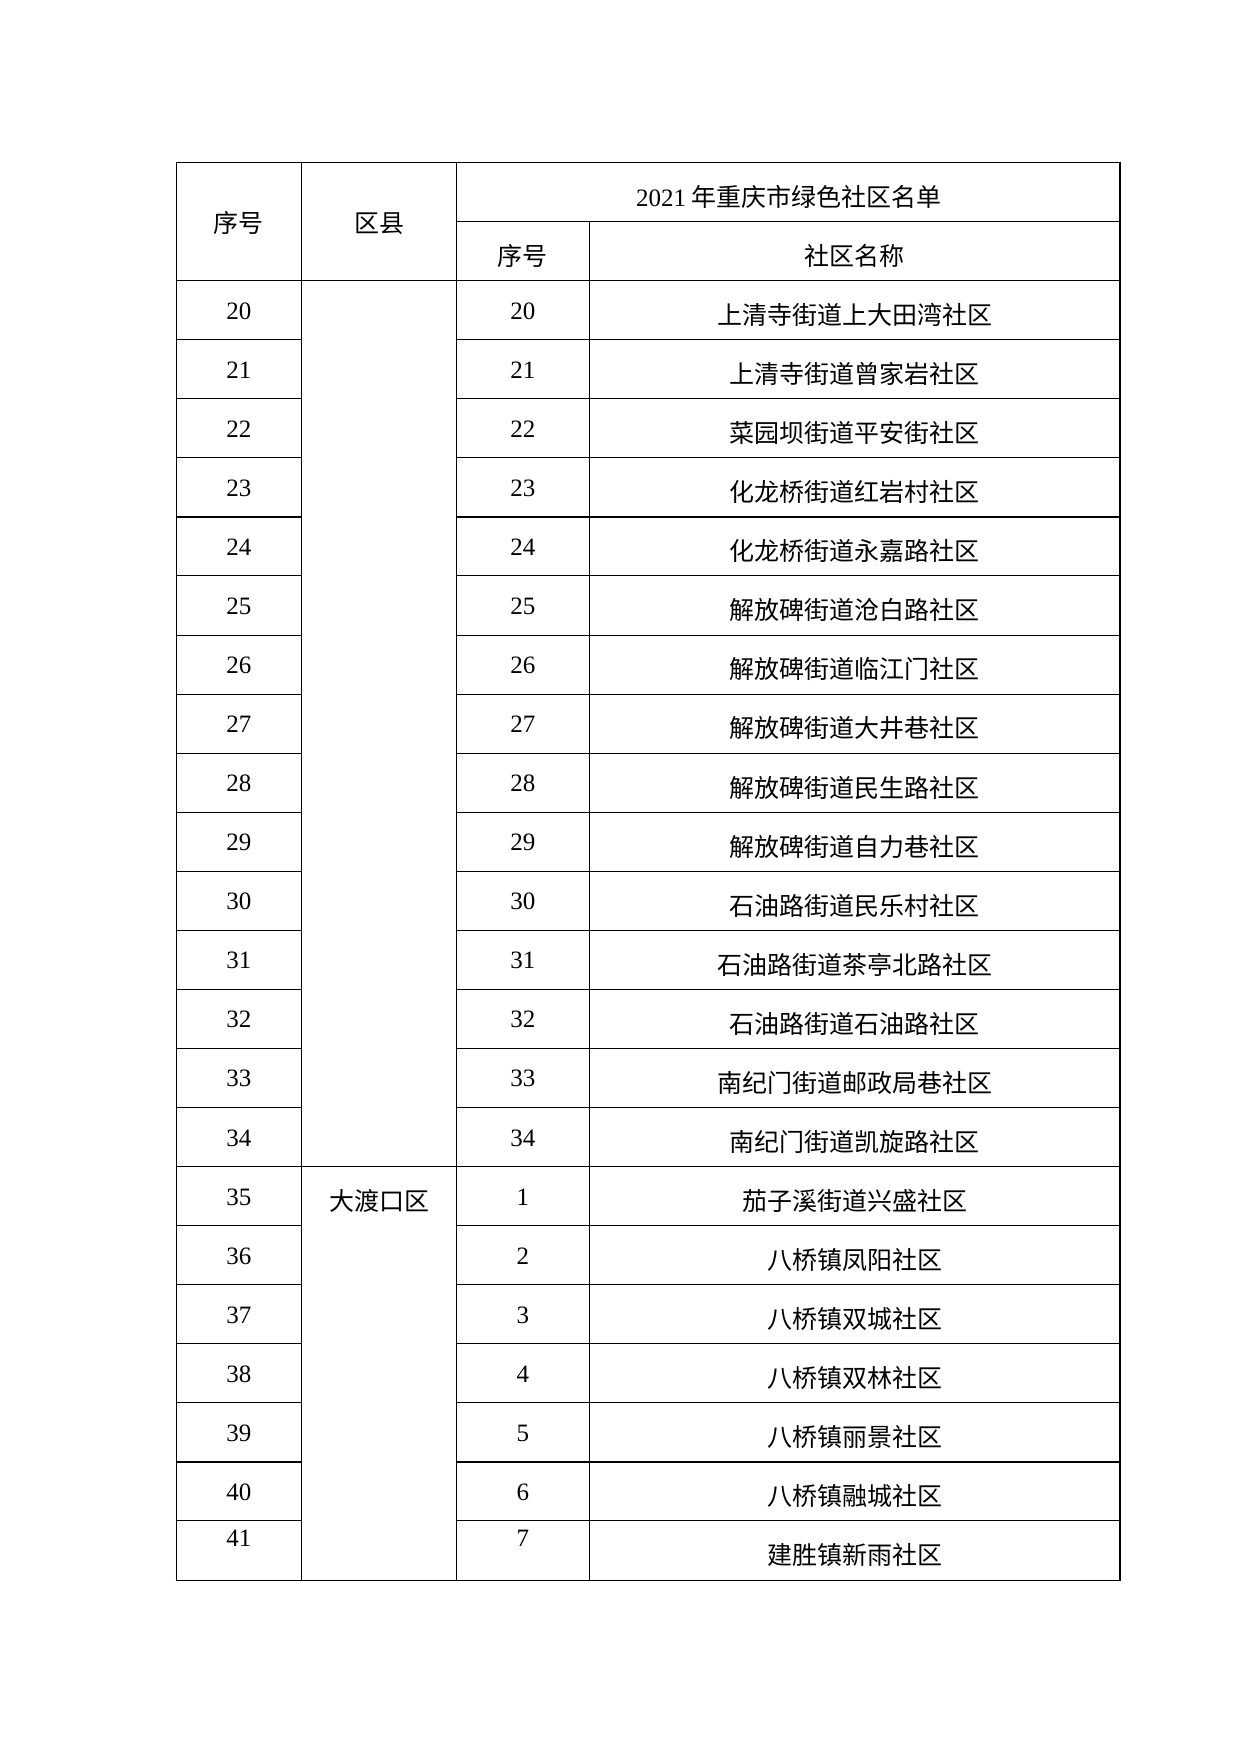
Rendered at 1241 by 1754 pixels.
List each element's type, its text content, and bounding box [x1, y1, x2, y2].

table_cell 31 [177, 931, 301, 989]
table_cell 26 [457, 636, 589, 693]
table_cell 23 [457, 458, 589, 516]
table_cell 23 [177, 458, 301, 516]
table_cell 4 [457, 1344, 589, 1402]
table_cell 29 [177, 813, 301, 871]
table_cell 20 [457, 281, 589, 339]
table_cell 37 [177, 1285, 301, 1343]
table_header 2021年重庆市绿色社区名单 [457, 163, 1119, 221]
table_cell 22 [457, 399, 589, 457]
table_cell 建胜镇新雨社区 [590, 1521, 1119, 1579]
table_cell 21 [457, 340, 589, 398]
table_cell 34 [177, 1108, 301, 1166]
table_cell 上清寺街道上大田湾社区 [590, 281, 1119, 339]
table_header 区县 [302, 163, 456, 280]
table_cell 22 [177, 399, 301, 457]
table_cell 解放碑街道临江门社区 [590, 636, 1119, 693]
table_cell 27 [177, 695, 301, 753]
table_cell 茄子溪街道兴盛社区 [590, 1167, 1119, 1225]
table_cell 32 [177, 990, 301, 1048]
table_cell 化龙桥街道红岩村社区 [590, 458, 1119, 516]
table_cell 南纪门街道凯旋路社区 [590, 1108, 1119, 1166]
table_cell 解放碑街道大井巷社区 [590, 695, 1119, 753]
table_cell 36 [177, 1226, 301, 1284]
table_cell 解放碑街道沧白路社区 [590, 576, 1119, 634]
table_cell 33 [177, 1049, 301, 1107]
table_cell 38 [177, 1344, 301, 1402]
table_cell 八桥镇双林社区 [590, 1344, 1119, 1402]
table_cell 上清寺街道曾家岩社区 [590, 340, 1119, 398]
table_cell 26 [177, 636, 301, 693]
table_header 序号 [177, 163, 301, 280]
table_cell 社区名称 [590, 222, 1119, 280]
table_cell 石油路街道石油路社区 [590, 990, 1119, 1048]
table_cell 24 [457, 518, 589, 575]
table_cell 7 [457, 1521, 589, 1579]
table_cell 八桥镇凤阳社区 [590, 1226, 1119, 1284]
table_cell 菜园坝街道平安街社区 [590, 399, 1119, 457]
table_cell 30 [177, 872, 301, 930]
table_cell 21 [177, 340, 301, 398]
table_cell 40 [177, 1463, 301, 1520]
table_cell 解放碑街道自力巷社区 [590, 813, 1119, 871]
table_cell 30 [457, 872, 589, 930]
table_cell 41 [177, 1521, 301, 1579]
table_cell 3 [457, 1285, 589, 1343]
table_cell 6 [457, 1463, 589, 1520]
table_cell 5 [457, 1403, 589, 1461]
table_cell 南纪门街道邮政局巷社区 [590, 1049, 1119, 1107]
table_cell 31 [457, 931, 589, 989]
table_cell 33 [457, 1049, 589, 1107]
table_cell 2 [457, 1226, 589, 1284]
table_cell 27 [457, 695, 589, 753]
table_cell 25 [457, 576, 589, 634]
table_cell 24 [177, 518, 301, 575]
table_cell 28 [457, 754, 589, 812]
table_cell 35 [177, 1167, 301, 1225]
table_cell 大渡口区 [302, 1167, 456, 1579]
table_cell 39 [177, 1403, 301, 1461]
table_cell 29 [457, 813, 589, 871]
table_cell 32 [457, 990, 589, 1048]
table_cell 25 [177, 576, 301, 634]
table_cell 八桥镇融城社区 [590, 1463, 1119, 1520]
table_cell 序号 [457, 222, 589, 280]
table_cell 化龙桥街道永嘉路社区 [590, 518, 1119, 575]
table_cell 28 [177, 754, 301, 812]
table_cell 解放碑街道民生路社区 [590, 754, 1119, 812]
table_cell 34 [457, 1108, 589, 1166]
table_cell 八桥镇丽景社区 [590, 1403, 1119, 1461]
table_cell 1 [457, 1167, 589, 1225]
table_cell 石油路街道茶亭北路社区 [590, 931, 1119, 989]
table_cell 石油路街道民乐村社区 [590, 872, 1119, 930]
table_cell 20 [177, 281, 301, 339]
table_cell 八桥镇双城社区 [590, 1285, 1119, 1343]
